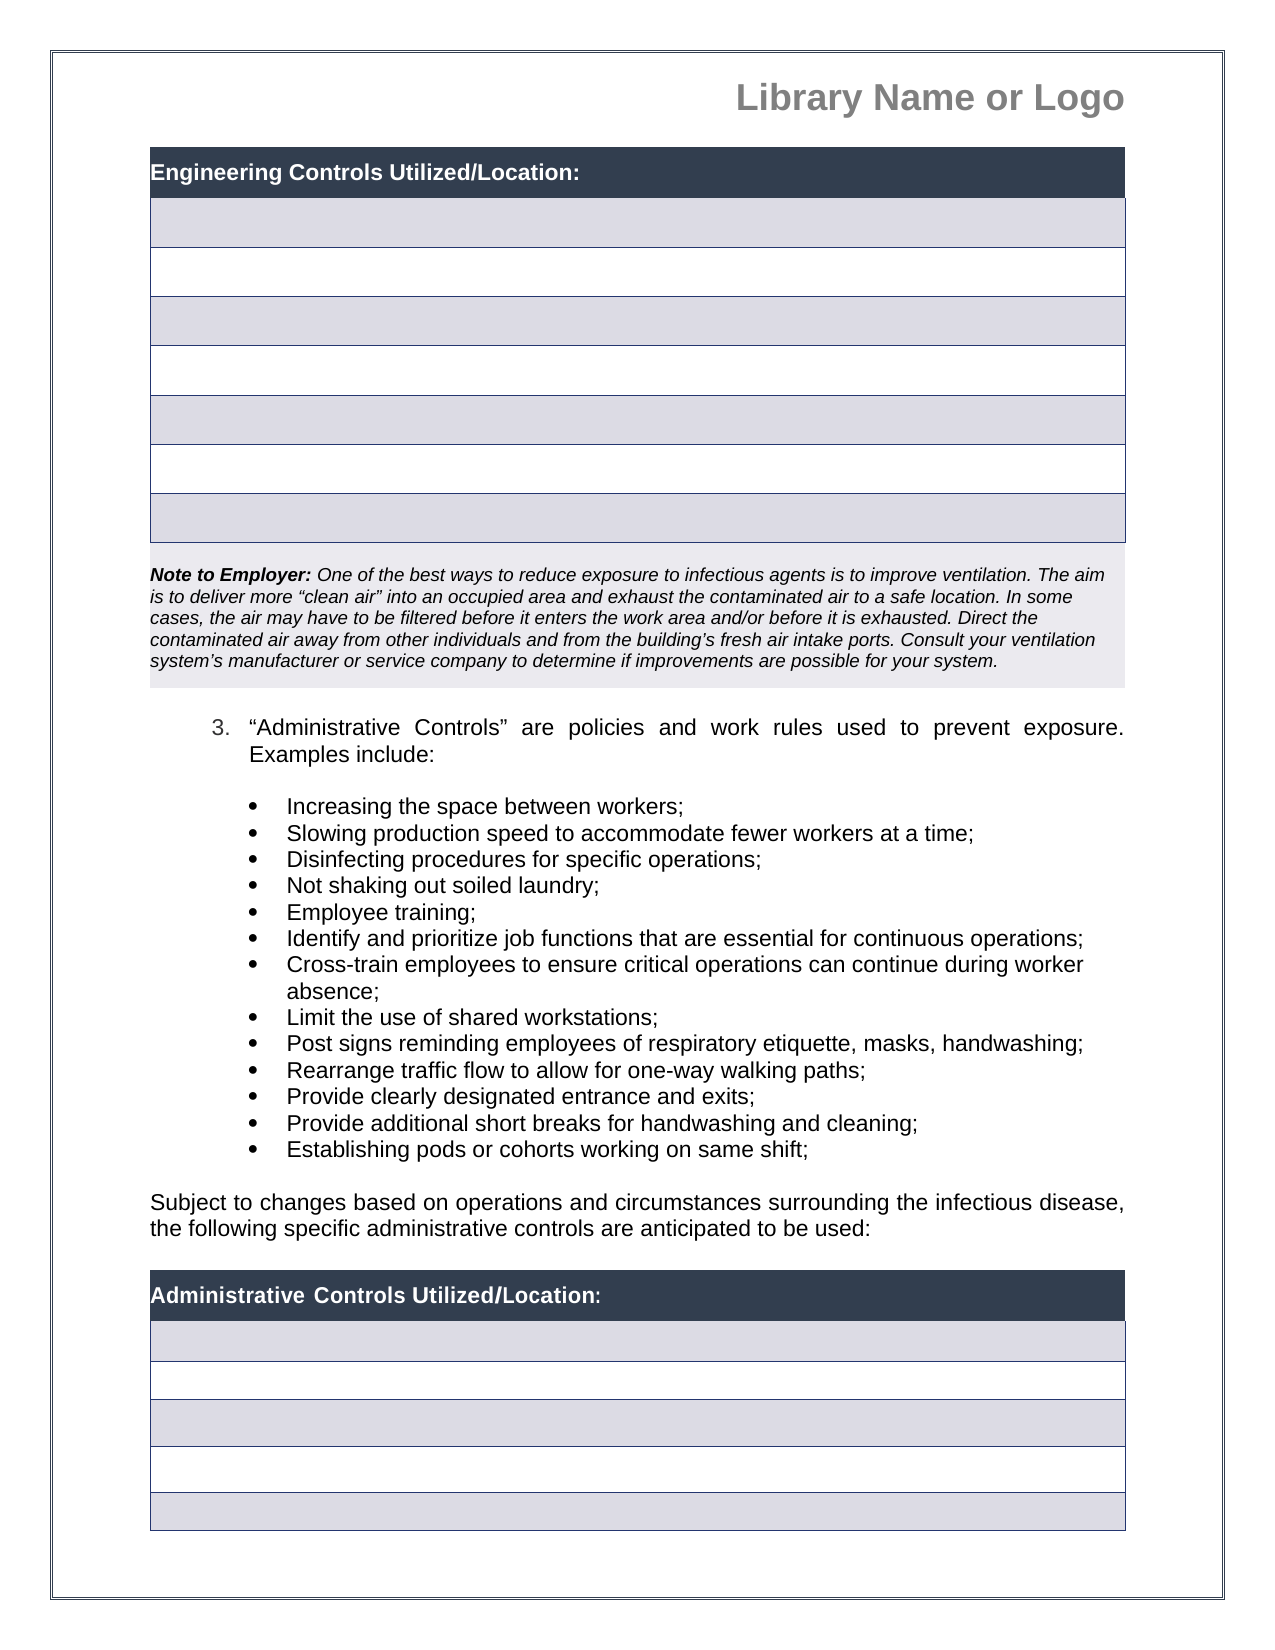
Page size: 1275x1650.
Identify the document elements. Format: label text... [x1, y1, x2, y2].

table_cell [151, 494, 1125, 542]
list Increasing the space between workers; [249, 793, 1125, 819]
list Rearrange traffic flow to allow for one-way walking paths; [249, 1057, 1125, 1083]
text Subject to changes based on operations and circumstances surrounding the infectious disease, the following specific administrative controls are anticipated to be used: [150, 1188, 1125, 1241]
list Employee training; [249, 899, 1125, 925]
table_cell [151, 297, 1125, 345]
table_cell [151, 1321, 1125, 1361]
table_header Administrative Controls Utilized/Location: [150, 1270, 1125, 1321]
table_cell [151, 1493, 1125, 1530]
list Post signs reminding employees of respiratory etiquette, masks, handwashing; [249, 1030, 1125, 1057]
table_cell Note to Employer: One of the best ways to reduce exposure to infectious agents is to improve ventilation. The aim is to deliver more “clean air” into an occupied area and exhaust the contaminated air to a safe location. In some cases, the air may have to be filtered before it enters the work area and/or before it is exhausted. Direct the contaminated air away from other individuals and from the building’s fresh air intake ports. Consult your ventilation system’s manufacturer or service company to determine if improvements are possible for your system. [150, 543, 1125, 688]
list Provide additional short breaks for handwashing and cleaning; [249, 1109, 1125, 1136]
table_cell [151, 198, 1125, 247]
list Identify and prioritize job functions that are essential for continuous operations; [249, 925, 1125, 951]
table_cell [151, 1400, 1125, 1446]
table_header Engineering Controls Utilized/Location: [150, 147, 1125, 198]
table_cell [151, 1447, 1125, 1492]
table_cell [151, 445, 1125, 493]
list Cross-train employees to ensure critical operations can continue during worker absence; [249, 951, 1125, 1004]
table_cell [151, 248, 1125, 296]
list Provide clearly designated entrance and exits; [249, 1083, 1125, 1109]
list Not shaking out soiled laundry; [249, 872, 1125, 899]
table_cell [151, 1362, 1125, 1398]
list Disinfecting procedures for specific operations; [249, 846, 1125, 872]
table_cell [151, 396, 1125, 444]
list Slowing production speed to accommodate fewer workers at a time; [249, 819, 1125, 846]
table_cell [151, 346, 1125, 394]
list “Administrative Controls” are policies and work rules used to prevent exposure. Examples include: [211, 714, 1125, 767]
list Establishing pods or cohorts working on same shift; [249, 1136, 1125, 1162]
list Limit the use of shared workstations; [249, 1004, 1125, 1030]
